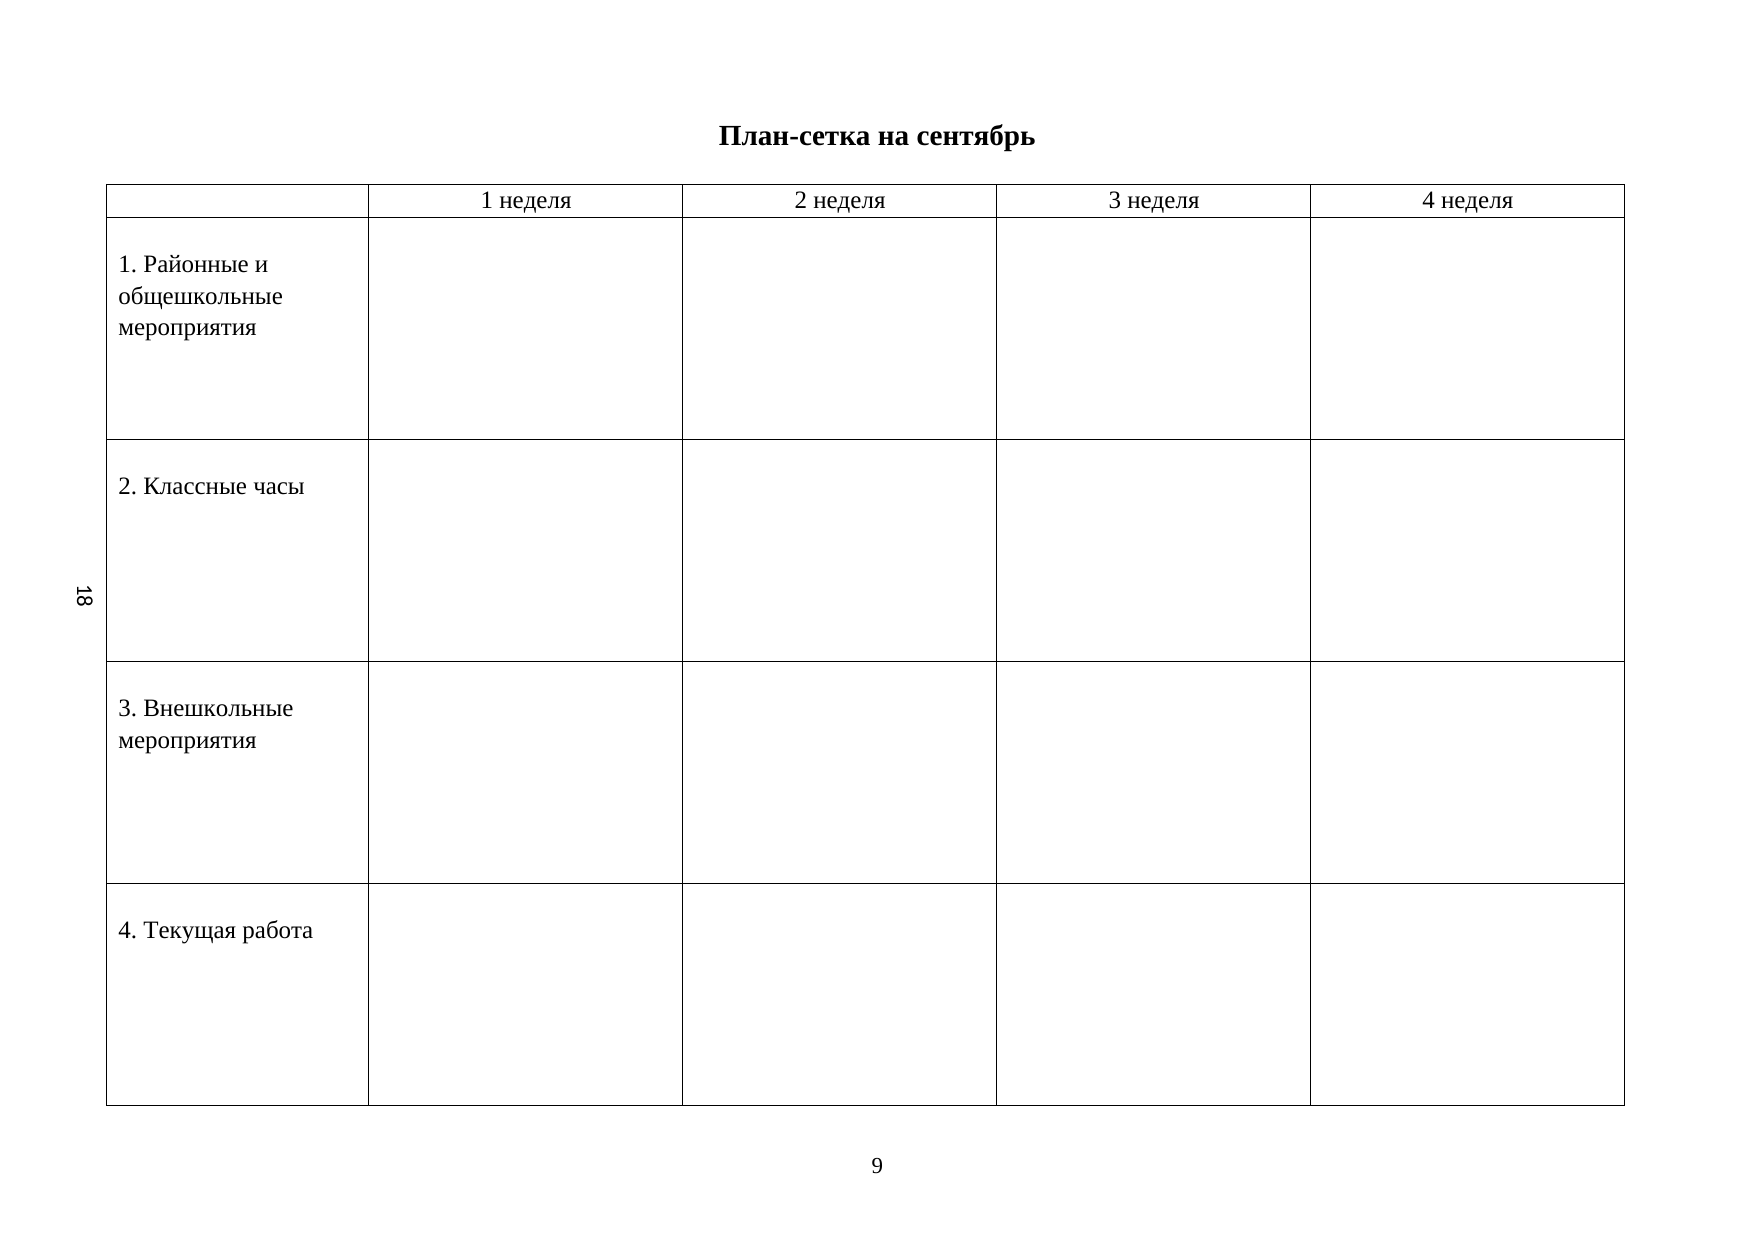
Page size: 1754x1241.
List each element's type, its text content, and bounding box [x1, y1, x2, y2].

table_cell 4. Текущая работа [107, 884, 368, 1104]
table_cell [997, 218, 1310, 438]
table_cell [683, 440, 996, 661]
table_cell [369, 440, 682, 661]
table_header [107, 185, 368, 217]
table_header 1 неделя [369, 185, 682, 217]
table_header 3 неделя [997, 185, 1310, 217]
table_cell 3. Внешкольные мероприятия [107, 662, 368, 882]
table_cell 1. Районные и общешкольные мероприятия [107, 218, 368, 438]
text План-сетка на сентябрь [118, 118, 1636, 152]
table_cell 2. Классные часы [107, 440, 368, 661]
table_cell [683, 662, 996, 882]
table_header 4 неделя [1311, 185, 1624, 217]
table_header 2 неделя [683, 185, 996, 217]
table_cell [683, 218, 996, 438]
table_cell [1311, 218, 1624, 438]
table_cell [683, 884, 996, 1104]
table_cell [997, 662, 1310, 882]
table_cell [369, 884, 682, 1104]
table_cell [997, 440, 1310, 661]
table_cell [1311, 884, 1624, 1104]
table_cell [369, 218, 682, 438]
table_cell [1311, 662, 1624, 882]
table_cell [1311, 440, 1624, 661]
table_cell [369, 662, 682, 882]
table_cell [997, 884, 1310, 1104]
